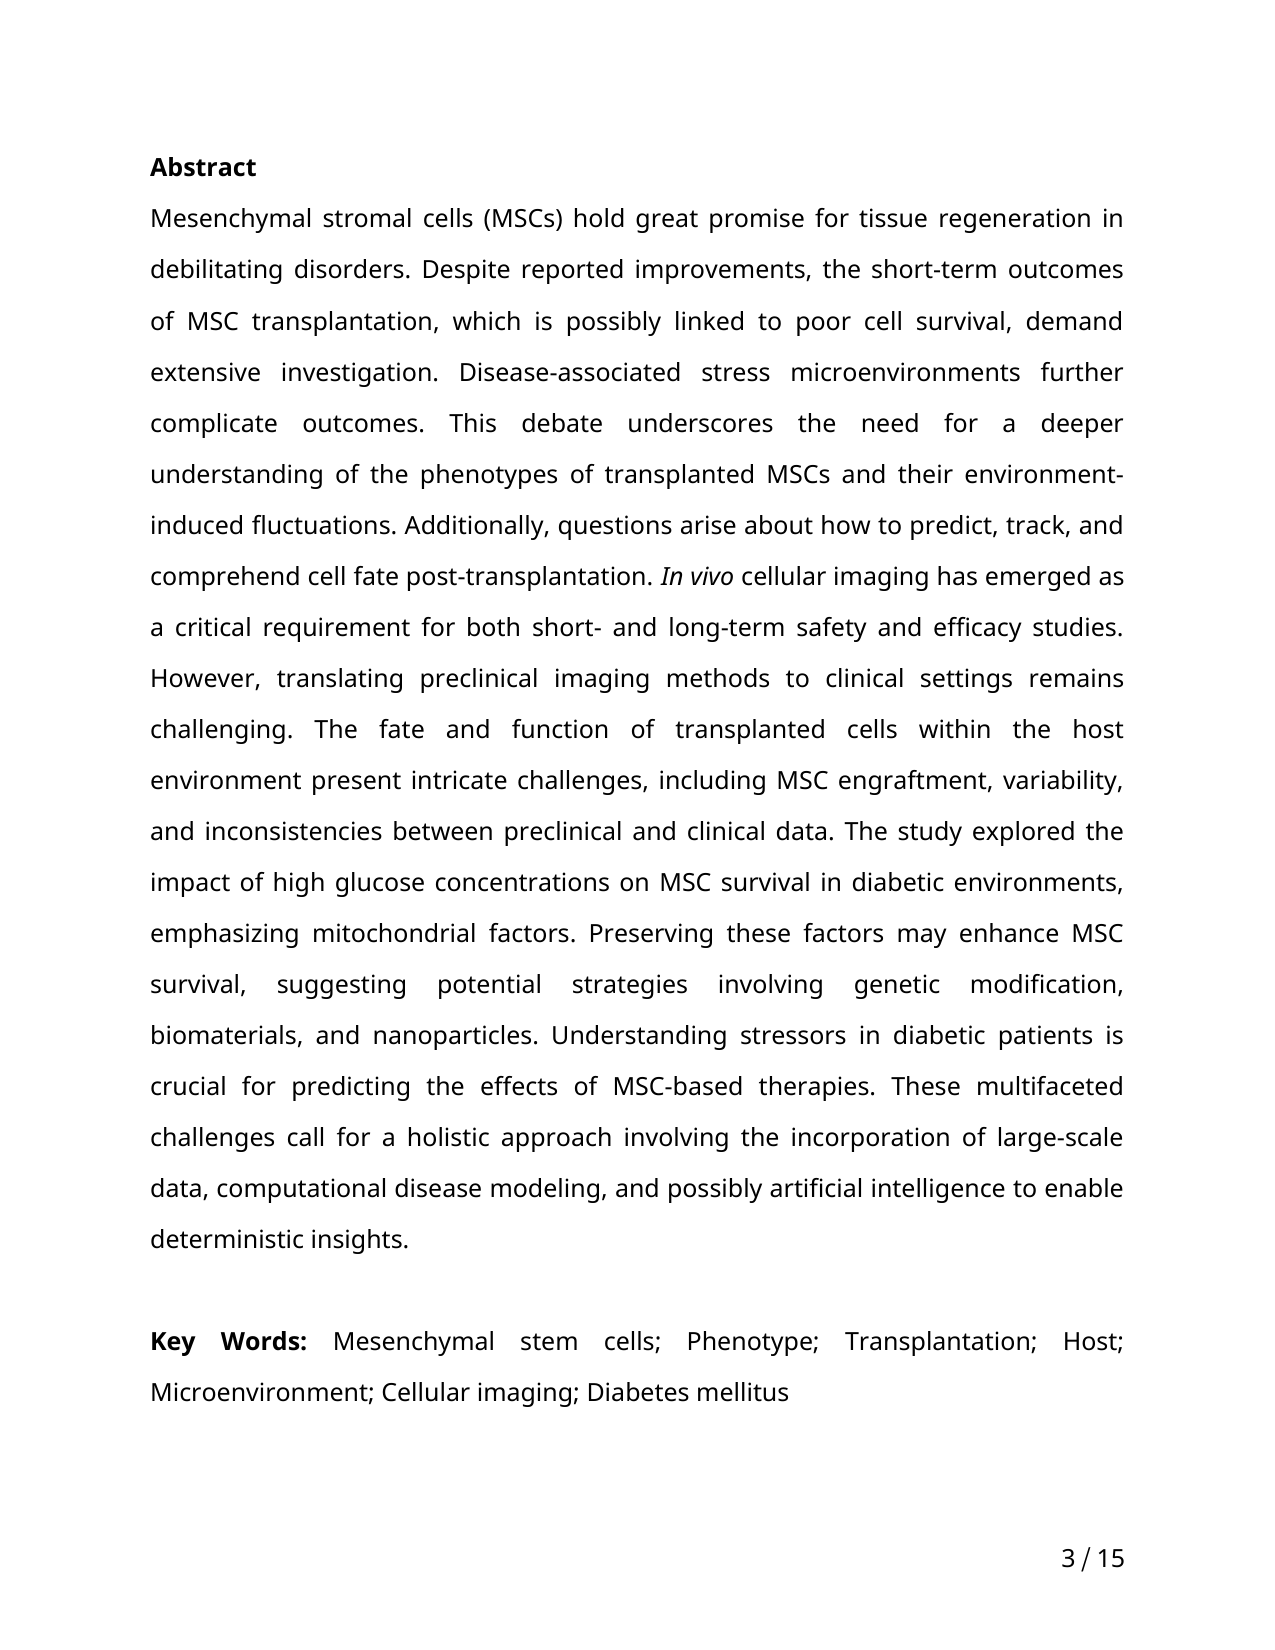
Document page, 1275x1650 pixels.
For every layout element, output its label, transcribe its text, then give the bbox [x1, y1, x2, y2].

text Mesenchymal stromal cells (MSCs) hold great promise for tissue regeneration in debilitating disorders. Despite reported improvements, the short-term outcomes of MSC transplantation, which is possibly linked to poor cell survival, demand extensive investigation. Disease-associated stress microenvironments further complicate outcomes. This debate underscores the need for a deeper understanding of the phenotypes of transplanted MSCs and their environment-induced fluctuations. Additionally, questions arise about how to predict, track, and comprehend cell fate post-transplantation. In vivo cellular imaging has emerged as a critical requirement for both short- and long-term safety and efficacy studies. However, translating preclinical imaging methods to clinical settings remains challenging. The fate and function of transplanted cells within the host environment present intricate challenges, including MSC engraftment, variability, and inconsistencies between preclinical and clinical data. The study explored the impact of high glucose concentrations on MSC survival in diabetic environments, emphasizing mitochondrial factors. Preserving these factors may enhance MSC survival, suggesting potential strategies involving genetic modification, biomaterials, and nanoparticles. Understanding stressors in diabetic patients is crucial for predicting the effects of MSC-based therapies. These multifaceted challenges call for a holistic approach involving the incorporation of large-scale data, computational disease modeling, and possibly artificial intelligence to enable deterministic insights. [150, 201, 1125, 1256]
text Abstract [150, 150, 1125, 184]
text Key Words: Mesenchymal stem cells; Phenotype; Transplantation; Host; Microenvironment; Cellular imaging; Diabetes mellitus [150, 1324, 1125, 1409]
